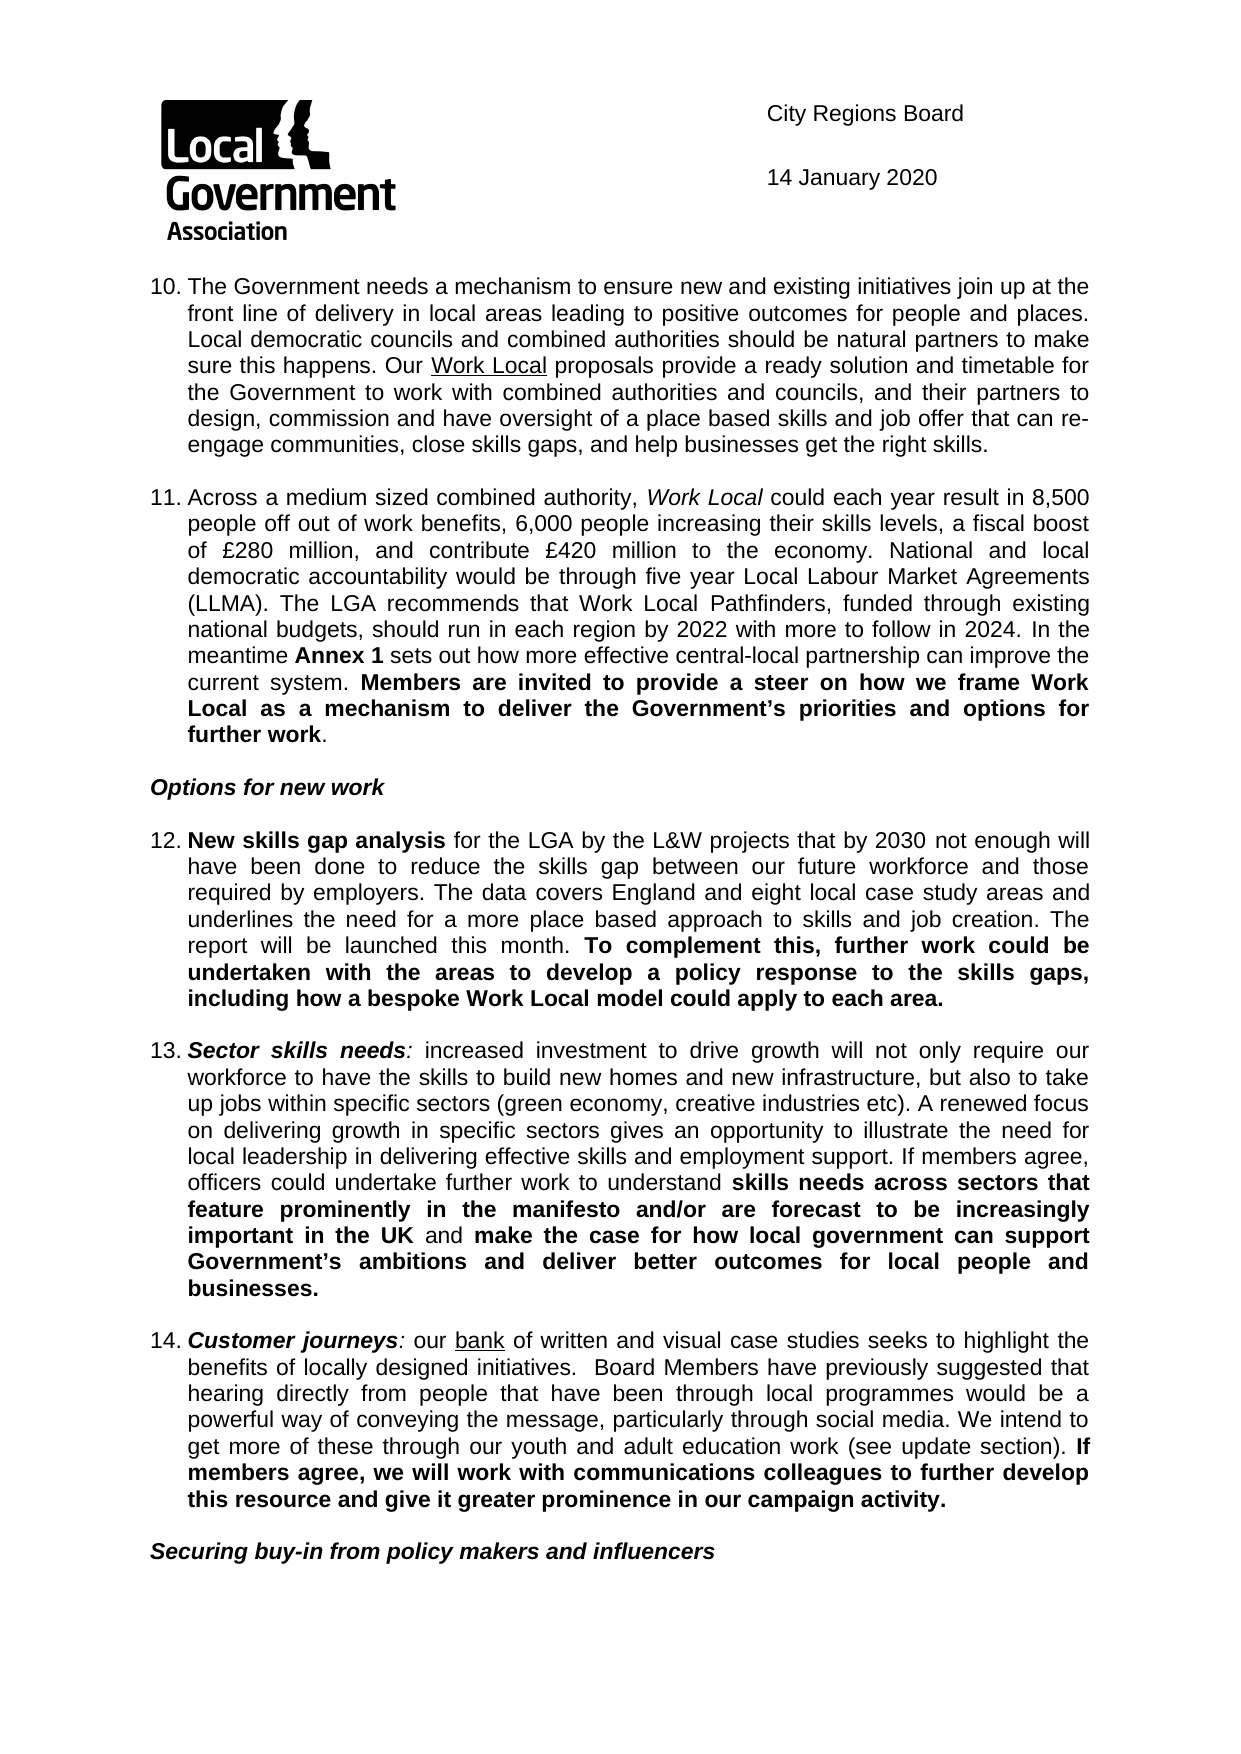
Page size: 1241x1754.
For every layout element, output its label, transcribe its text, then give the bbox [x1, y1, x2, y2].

list New skills gap analysis for the LGA by the L&W projects that by 2030 not enough will have been done to reduce the skills gap between our future workforce and those required by employers. The data covers England and eight local case study areas and underlines the need for a more place based approach to skills and job creation. The report will be launched this month. To complement this, further work could be undertaken with the areas to develop a policy response to the skills gaps, including how a bespoke Work Local model could apply to each area. [150, 827, 1090, 1011]
list Across a medium sized combined authority, Work Local could each year result in 8,500 people off out of work benefits, 6,000 people increasing their skills levels, a fiscal boost of £280 million, and contribute £420 million to the economy. National and local democratic accountability would be through five year Local Labour Market Agreements (LLMA). The LGA recommends that Work Local Pathfinders, funded through existing national budgets, should run in each region by 2022 with more to follow in 2024. In the meantime Annex 1 sets out how more effective central-local partnership can improve the current system. Members are invited to provide a steer on how we frame Work Local as a mechanism to deliver the Government’s priorities and options for further work. [150, 484, 1090, 748]
picture [161, 100, 396, 240]
list Customer journeys: our bank of written and visual case studies seeks to highlight the benefits of locally designed initiatives. Board Members have previously suggested that hearing directly from people that have been through local programmes would be a powerful way of conveying the message, particularly through social media. We intend to get more of these through our youth and adult education work (see update section). If members agree, we will work with communications colleagues to further develop this resource and give it greater prominence in our campaign activity. [150, 1327, 1090, 1512]
text Options for new work [150, 774, 1090, 800]
list Sector skills needs: increased investment to drive growth will not only require our workforce to have the skills to build new homes and new infrastructure, but also to take up jobs within specific sectors (green economy, creative industries etc). A renewed focus on delivering growth in specific sectors gives an opportunity to illustrate the need for local leadership in delivering effective skills and employment support. If members agree, officers could undertake further work to understand skills needs across sectors that feature prominently in the manifesto and/or are forecast to be increasingly important in the UK and make the case for how local government can support Government’s ambitions and deliver better outcomes for local people and businesses. [150, 1037, 1090, 1301]
list The Government needs a mechanism to ensure new and existing initiatives join up at the front line of delivery in local areas leading to positive outcomes for people and places. Local democratic councils and combined authorities should be natural partners to make sure this happens. Our Work Local proposals provide a ready solution and timetable for the Government to work with combined authorities and councils, and their partners to design, commission and have oversight of a place based skills and job offer that can re-engage communities, close skills gaps, and help businesses get the right skills. [150, 273, 1090, 458]
text Securing buy-in from policy makers and influencers [150, 1538, 1090, 1564]
